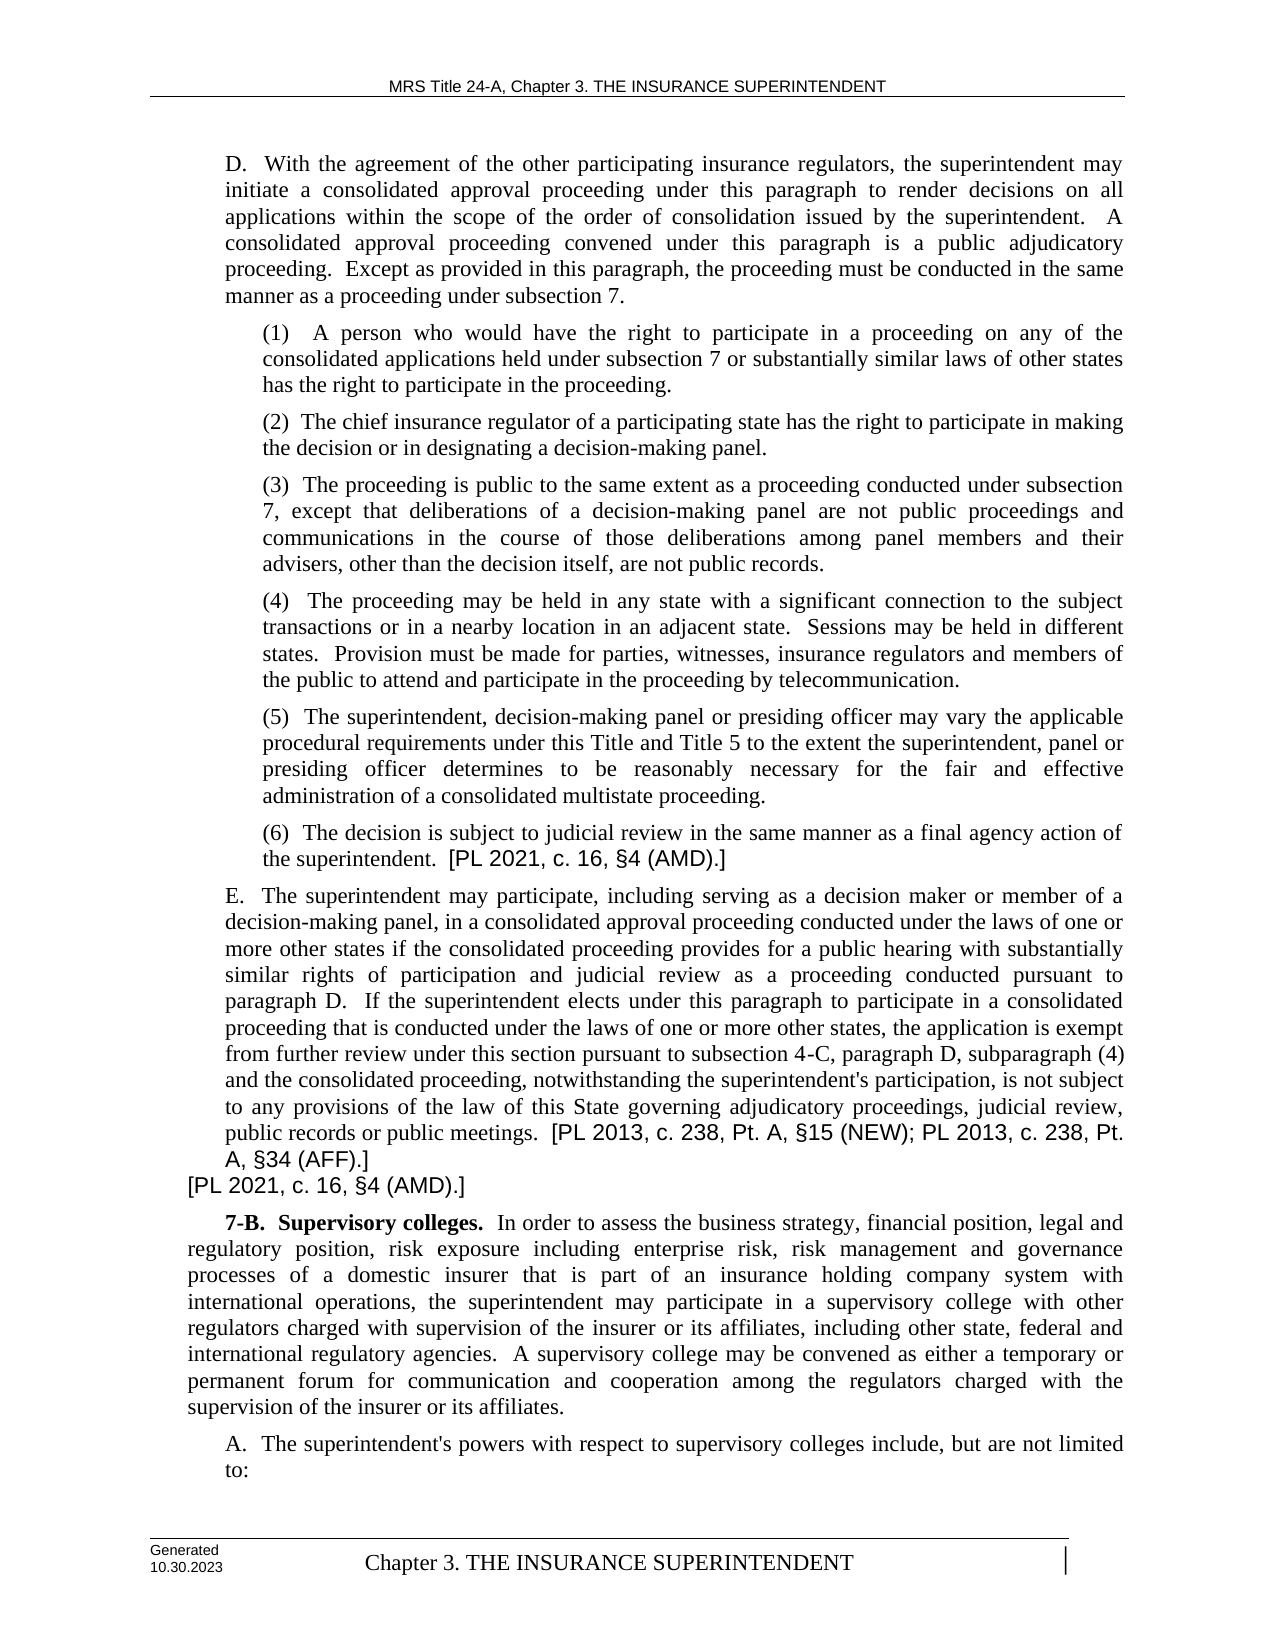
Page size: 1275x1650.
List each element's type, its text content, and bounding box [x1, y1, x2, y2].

text E. The superintendent may participate, including serving as a decision maker or member of a decision-making panel, in a consolidated approval proceeding conducted under the laws of one or more other states if the consolidated proceeding provides for a public hearing with substantially similar rights of participation and judicial review as a proceeding conducted pursuant to paragraph D. If the superintendent elects under this paragraph to participate in a consolidated proceeding that is conducted under the laws of one or more other states, the application is exempt from further review under this section pursuant to subsection 4‑C, paragraph D, subparagraph (4) and the consolidated proceeding, notwithstanding the superintendent's participation, is not subject to any provisions of the law of this State governing adjudicatory proceedings, judicial review, public records or public meetings. [PL 2013, c. 238, Pt. A, §15 (NEW); PL 2013, c. 238, Pt. A, §34 (AFF).] [225, 882, 1125, 1172]
text A. The superintendent's powers with respect to supervisory colleges include, but are not limited to: [225, 1430, 1125, 1483]
text 7-B. Supervisory colleges. In order to assess the business strategy, financial position, legal and regulatory position, risk exposure including enterprise risk, risk management and governance processes of a domestic insurer that is part of an insurance holding company system with international operations, the superintendent may participate in a supervisory college with other regulators charged with supervision of the insurer or its affiliates, including other state, federal and international regulatory agencies. A supervisory college may be convened as either a temporary or permanent forum for communication and cooperation among the regulators charged with the supervision of the insurer or its affiliates. [187, 1209, 1125, 1419]
text [PL 2021, c. 16, §4 (AMD).] [187, 1172, 1125, 1198]
text (2) The chief insurance regulator of a participating state has the right to participate in making the decision or in designating a decision-making panel. [262, 408, 1125, 461]
text (5) The superintendent, decision-making panel or presiding officer may vary the applicable procedural requirements under this Title and Title 5 to the extent the superintendent, panel or presiding officer determines to be reasonably necessary for the fair and effective administration of a consolidated multistate proceeding. [262, 703, 1125, 808]
text (3) The proceeding is public to the same extent as a proceeding conducted under subsection 7, except that deliberations of a decision-making panel are not public proceedings and communications in the course of those deliberations among panel members and their advisers, other than the decision itself, are not public records. [262, 471, 1125, 577]
text (4) The proceeding may be held in any state with a significant connection to the subject transactions or in a nearby location in an adjacent state. Sessions may be held in different states. Provision must be made for parties, witnesses, insurance regulators and members of the public to attend and participate in the proceeding by telecommunication. [262, 587, 1125, 692]
text (1) A person who would have the right to participate in a proceeding on any of the consolidated applications held under subsection 7 or substantially similar laws of other states has the right to participate in the proceeding. [262, 318, 1125, 398]
text (6) The decision is subject to judicial review in the same manner as a final agency action of the superintendent. [PL 2021, c. 16, §4 (AMD).] [262, 819, 1125, 871]
text D. With the agreement of the other participating insurance regulators, the superintendent may initiate a consolidated approval proceeding under this paragraph to render decisions on all applications within the scope of the order of consolidation issued by the superintendent. A consolidated approval proceeding convened under this paragraph is a public adjudicatory proceeding. Except as provided in this paragraph, the proceeding must be conducted in the same manner as a proceeding under subsection 7. [225, 150, 1125, 308]
